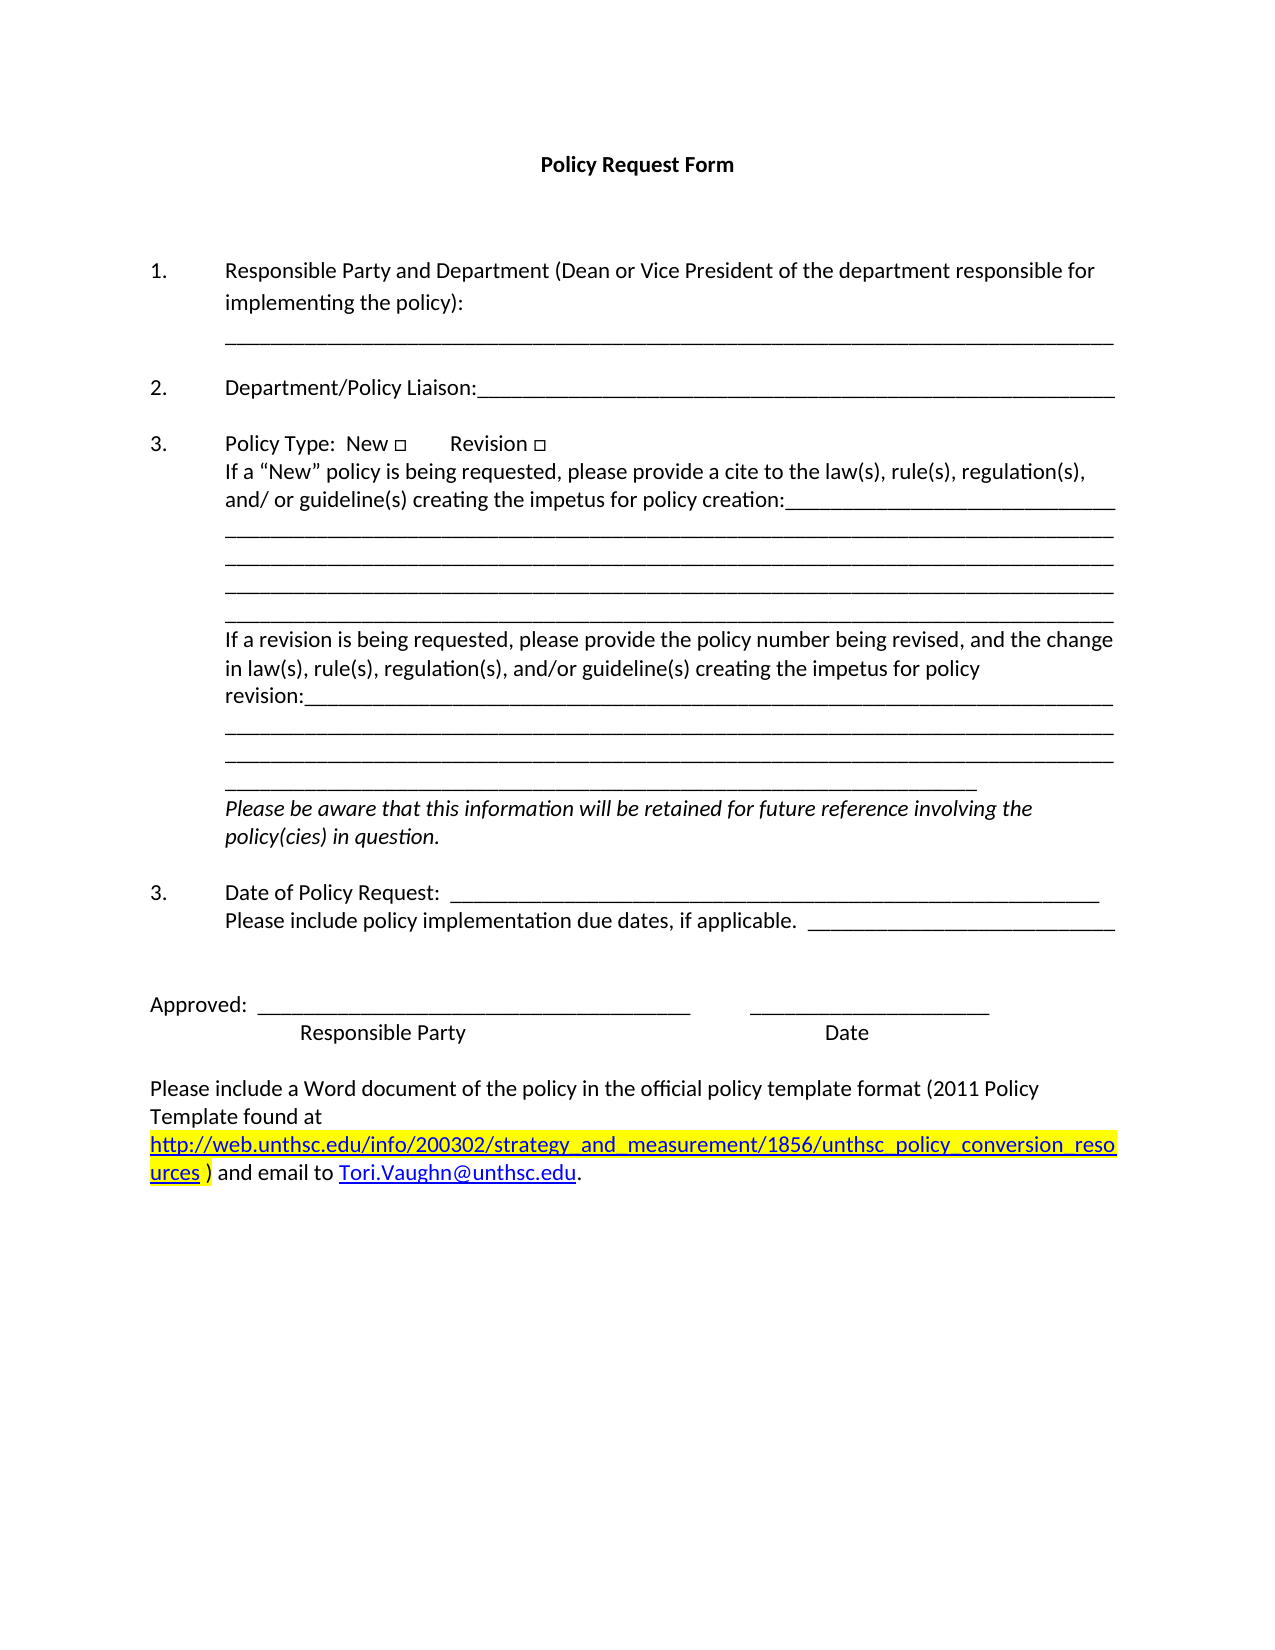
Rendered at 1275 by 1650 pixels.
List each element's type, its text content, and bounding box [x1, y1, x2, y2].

text Please be aware that this information will be retained for future reference involving the policy(cies) in question. [150, 794, 1125, 850]
text Approved: ______________________________________ _____________________ [150, 990, 1125, 1018]
text If a “New” policy is being requested, please provide a cite to the law(s), rule(s), regulation(s), and/ or guideline(s) creating the impetus for policy creation:_____________________________ [150, 457, 1125, 513]
text Responsible Party Date [150, 1018, 1125, 1046]
text 2. Department/Policy Liaison:________________________________________________________ [150, 373, 1125, 401]
text 3. Date of Policy Request: _________________________________________________________ [150, 878, 1125, 906]
text Please include policy implementation due dates, if applicable. ___________________________ [150, 906, 1125, 934]
text If a revision is being requested, please provide the policy number being revised, and the change in law(s), rule(s), regulation(s), and/or guideline(s) creating the impetus for policy revision:_____________________________________________________________________________________________________________________________________________________________________________________________________________________________________________________________________________________________________ [150, 626, 1125, 794]
text 3. Policy Type: New □ Revision □ [150, 429, 1125, 457]
text 1. Responsible Party and Department (Dean or Vice President of the department responsible for implementing the policy): ______________________________________________________________________________ [150, 256, 1125, 348]
text ________________________________________________________________________________________________________________________________________________________________________________________________________________________________________________________________________________________________________________________ [225, 513, 1125, 626]
text Policy Request Form [150, 150, 1125, 178]
text Please include a Word document of the policy in the official policy template format (2011 Policy Template found at http://web.unthsc.edu/info/200302/strategy_and_measurement/1856/unthsc_policy_conversion_resources ) and email to Tori.Vaughn@unthsc.edu. [150, 1074, 1125, 1186]
